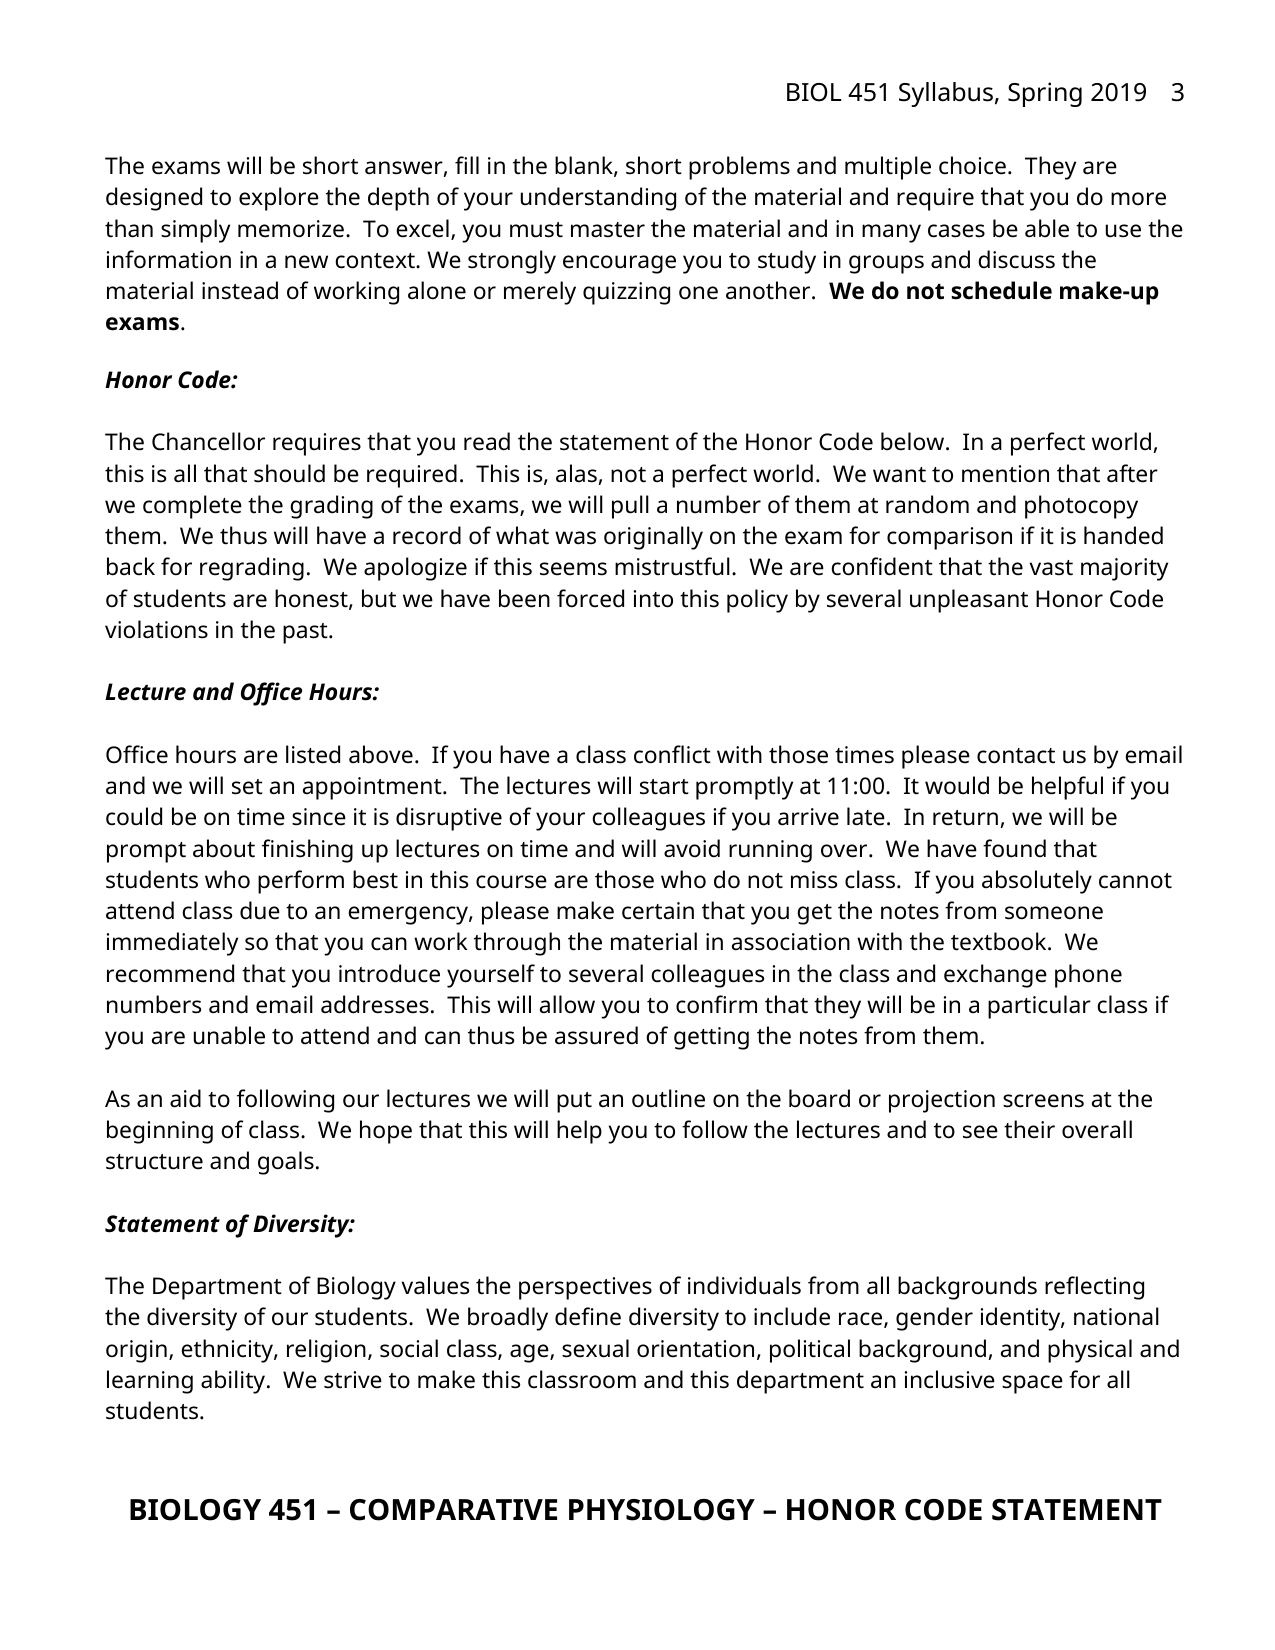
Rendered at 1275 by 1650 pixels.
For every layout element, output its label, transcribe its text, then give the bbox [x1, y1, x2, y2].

text The Department of Biology values the perspectives of individuals from all backgrounds reflecting the diversity of our students. We broadly define diversity to include race, gender identity, national origin, ethnicity, religion, social class, age, sexual orientation, political background, and physical and learning ability. We strive to make this classroom and this department an inclusive space for all students. [105, 1270, 1185, 1426]
text Statement of Diversity: [105, 1208, 1185, 1239]
text The exams will be short answer, fill in the blank, short problems and multiple choice. They are designed to explore the depth of your understanding of the material and require that you do more than simply memorize. To excel, you must master the material and in many cases be able to use the information in a new context. We strongly encourage you to study in groups and discuss the material instead of working alone or merely quizzing one another. We do not schedule make-up exams. [105, 150, 1185, 337]
text Honor Code: [105, 364, 1185, 395]
text The Chancellor requires that you read the statement of the Honor Code below. In a perfect world, this is all that should be required. This is, alas, not a perfect world. We want to mention that after we complete the grading of the exams, we will pull a number of them at random and photocopy them. We thus will have a record of what was originally on the exam for comparison if it is handed back for regrading. We apologize if this seems mistrustful. We are confident that the vast majority of students are honest, but we have been forced into this policy by several unpleasant Honor Code violations in the past. [105, 426, 1185, 645]
text Lecture and Office Hours: [105, 676, 1185, 708]
title BIOLOGY 451 – COMPARATIVE PHYSIOLOGY – HONOR CODE STATEMENT [105, 1489, 1185, 1528]
text As an aid to following our lectures we will put an outline on the board or projection screens at the beginning of class. We hope that this will help you to follow the lectures and to see their overall structure and goals. [105, 1083, 1185, 1176]
text Office hours are listed above. If you have a class conflict with those times please contact us by email and we will set an appointment. The lectures will start promptly at 11:00. It would be helpful if you could be on time since it is disruptive of your colleagues if you arrive late. In return, we will be prompt about finishing up lectures on time and will avoid running over. We have found that students who perform best in this course are those who do not miss class. If you absolutely cannot attend class due to an emergency, please make certain that you get the notes from someone immediately so that you can work through the material in association with the textbook. We recommend that you introduce yourself to several colleagues in the class and exchange phone numbers and email addresses. This will allow you to confirm that they will be in a particular class if you are unable to attend and can thus be assured of getting the notes from them. [105, 739, 1185, 1051]
